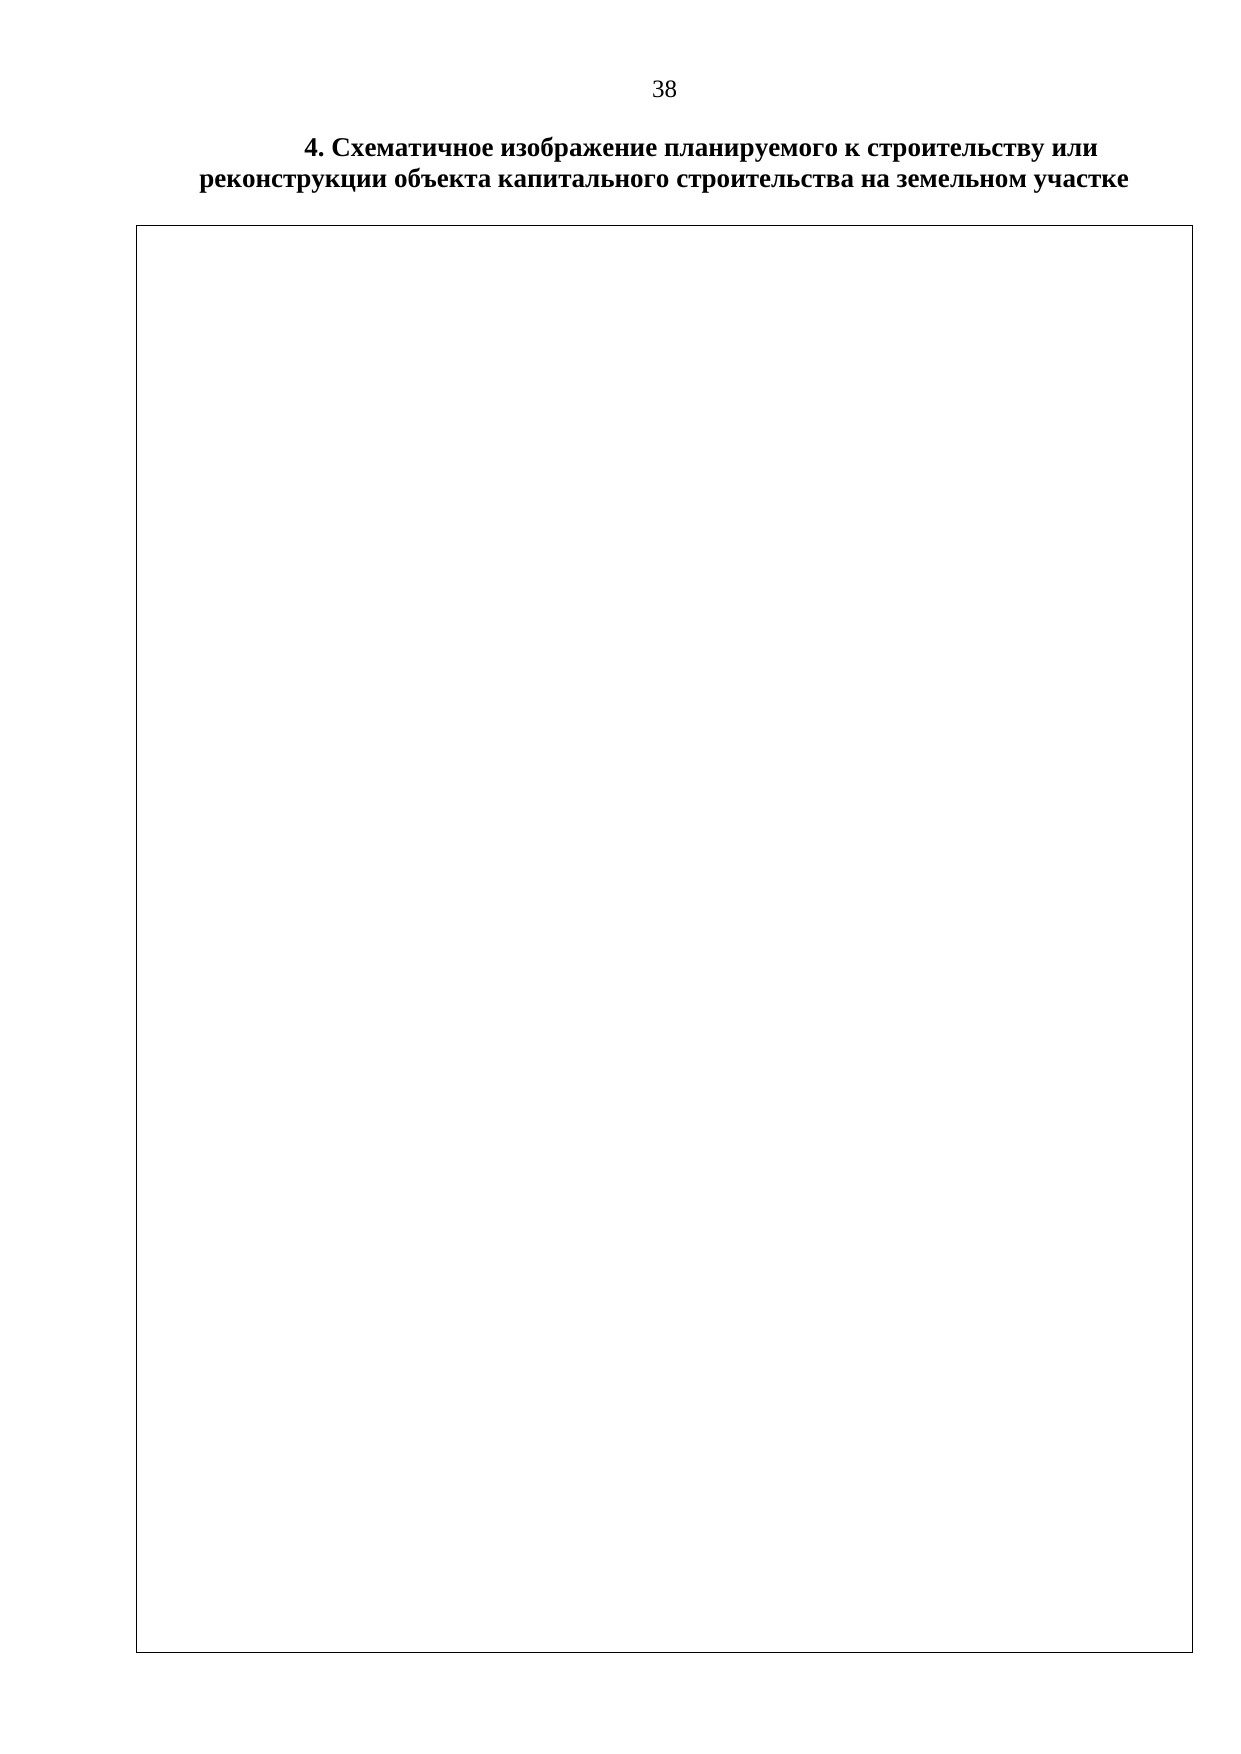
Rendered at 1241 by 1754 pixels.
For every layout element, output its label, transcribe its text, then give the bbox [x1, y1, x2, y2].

table_header [137, 226, 1192, 1652]
text 4. Схематичное изображение планируемого к строительству или реконструкции объекта капитального строительства на земельном участке [148, 131, 1181, 194]
